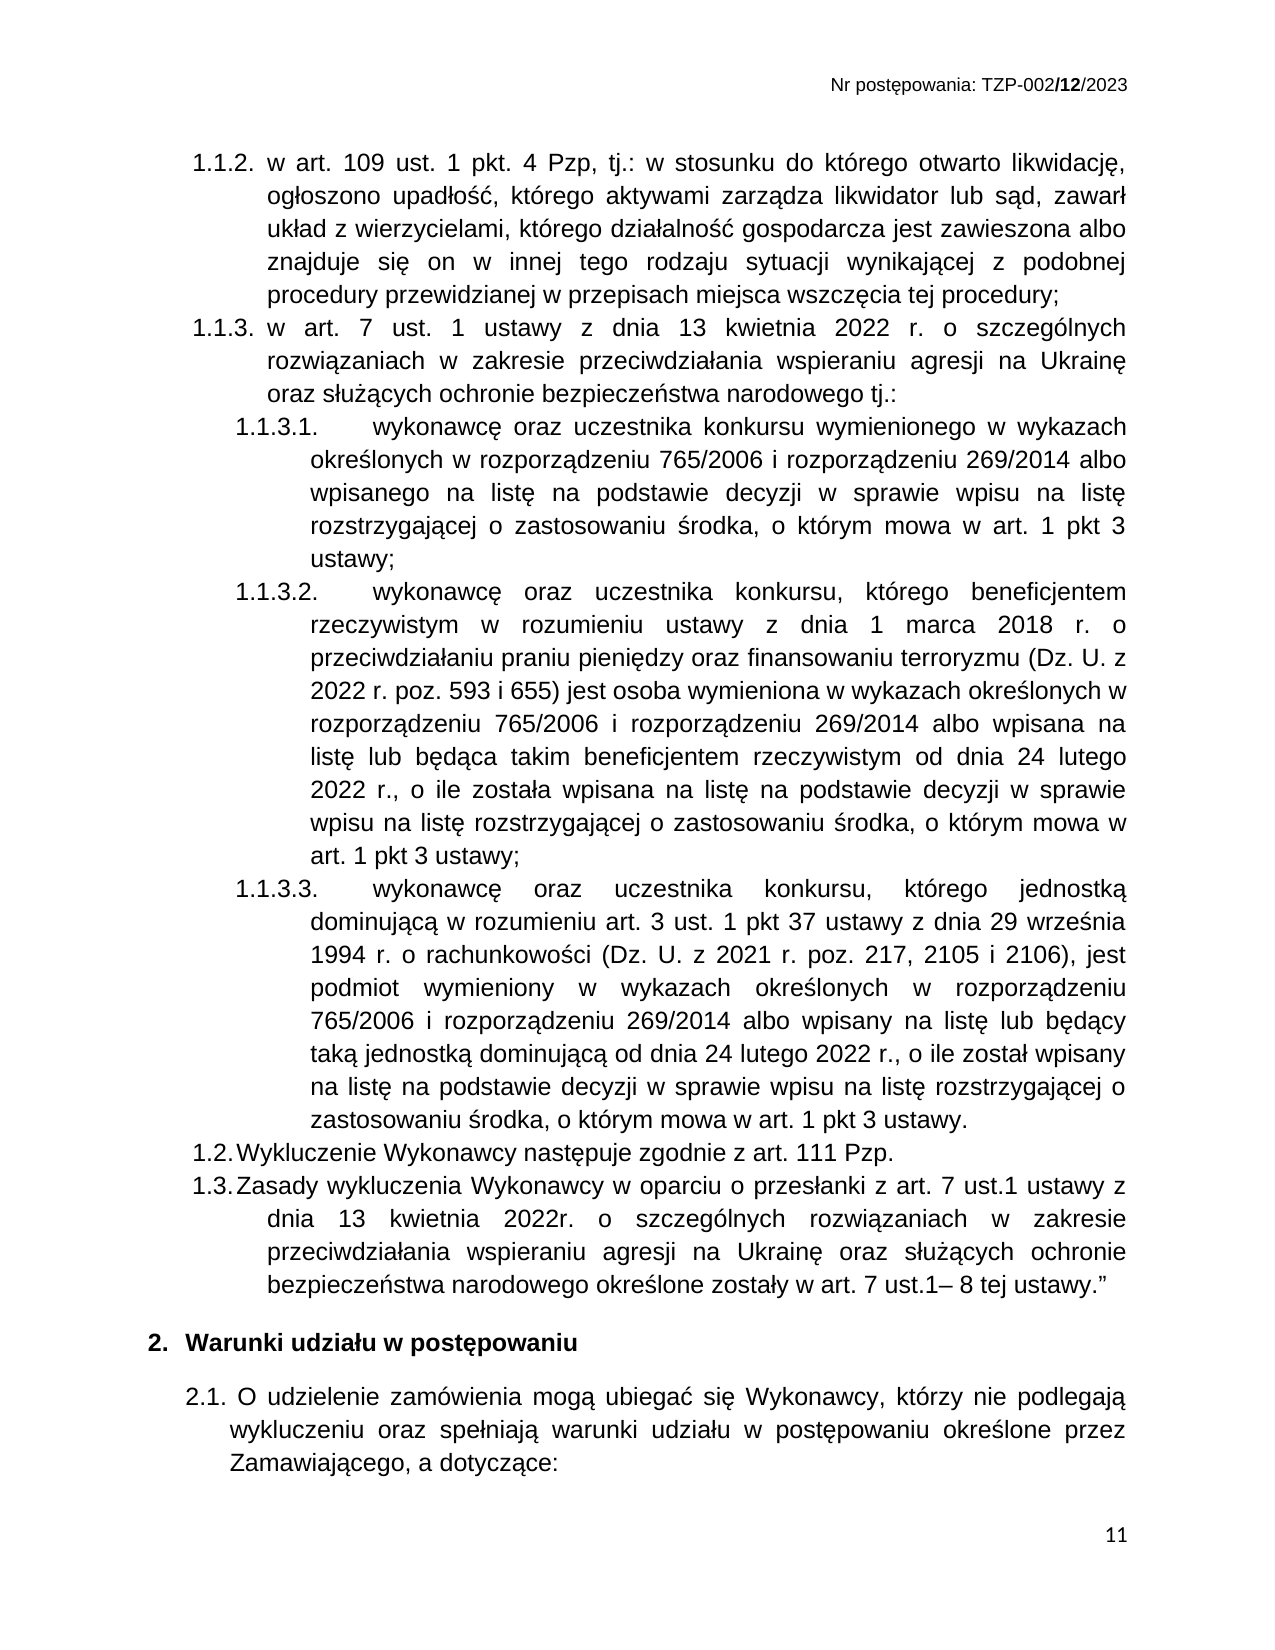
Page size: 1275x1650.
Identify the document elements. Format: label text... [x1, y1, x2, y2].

list Warunki udziału w postępowaniu [148, 1328, 1127, 1357]
text 1.3. Zasady wykluczenia Wykonawcy w oparciu o przesłanki z art. 7 ust.1 ustawy z dnia 13 kwietnia 2022r. o szczególnych rozwiązaniach w zakresie przeciwdziałania wspieraniu agresji na Ukrainę oraz służących ochronie bezpieczeństwa narodowego określone zostały w art. 7 ust.1– 8 tej ustawy.” [192, 1171, 1127, 1299]
text 1.1.3.2. wykonawcę oraz uczestnika konkursu, którego beneficjentem rzeczywistym w rozumieniu ustawy z dnia 1 marca 2018 r. o przeciwdziałaniu praniu pieniędzy oraz finansowaniu terroryzmu (Dz. U. z 2022 r. poz. 593 i 655) jest osoba wymieniona w wykazach określonych w rozporządzeniu 765/2006 i rozporządzeniu 269/2014 albo wpisana na listę lub będąca takim beneficjentem rzeczywistym od dnia 24 lutego 2022 r., o ile została wpisana na listę na podstawie decyzji w sprawie wpisu na listę rozstrzygającej o zastosowaniu środka, o którym mowa w art. 1 pkt 3 ustawy; [235, 577, 1127, 870]
text 2.1. O udzielenie zamówienia mogą ubiegać się Wykonawcy, którzy nie podlegają wykluczeniu oraz spełniają warunki udziału w postępowaniu określone przez Zamawiającego, a dotyczące: [185, 1382, 1127, 1477]
text 1.1.3. w art. 7 ust. 1 ustawy z dnia 13 kwietnia 2022 r. o szczególnych rozwiązaniach w zakresie przeciwdziałania wspieraniu agresji na Ukrainę oraz służących ochronie bezpieczeństwa narodowego tj.: [192, 313, 1127, 407]
text 1.1.2. w art. 109 ust. 1 pkt. 4 Pzp, tj.: w stosunku do którego otwarto likwidację, ogłoszono upadłość, którego aktywami zarządza likwidator lub sąd, zawarł układ z wierzycielami, którego działalność gospodarcza jest zawieszona albo znajduje się on w innej tego rodzaju sytuacji wynikającej z podobnej procedury przewidzianej w przepisach miejsca wszczęcia tej procedury; [192, 148, 1127, 308]
text 1.1.3.1. wykonawcę oraz uczestnika konkursu wymienionego w wykazach określonych w rozporządzeniu 765/2006 i rozporządzeniu 269/2014 albo wpisanego na listę na podstawie decyzji w sprawie wpisu na listę rozstrzygającej o zastosowaniu środka, o którym mowa w art. 1 pkt 3 ustawy; [235, 412, 1127, 573]
text 1.2. Wykluczenie Wykonawcy następuje zgodnie z art. 111 Pzp. [192, 1138, 1127, 1167]
text 1.1.3.3. wykonawcę oraz uczestnika konkursu, którego jednostką dominującą w rozumieniu art. 3 ust. 1 pkt 37 ustawy z dnia 29 września 1994 r. o rachunkowości (Dz. U. z 2021 r. poz. 217, 2105 i 2106), jest podmiot wymieniony w wykazach określonych w rozporządzeniu 765/2006 i rozporządzeniu 269/2014 albo wpisany na listę lub będący taką jednostką dominującą od dnia 24 lutego 2022 r., o ile został wpisany na listę na podstawie decyzji w sprawie wpisu na listę rozstrzygającej o zastosowaniu środka, o którym mowa w art. 1 pkt 3 ustawy. [235, 874, 1127, 1134]
